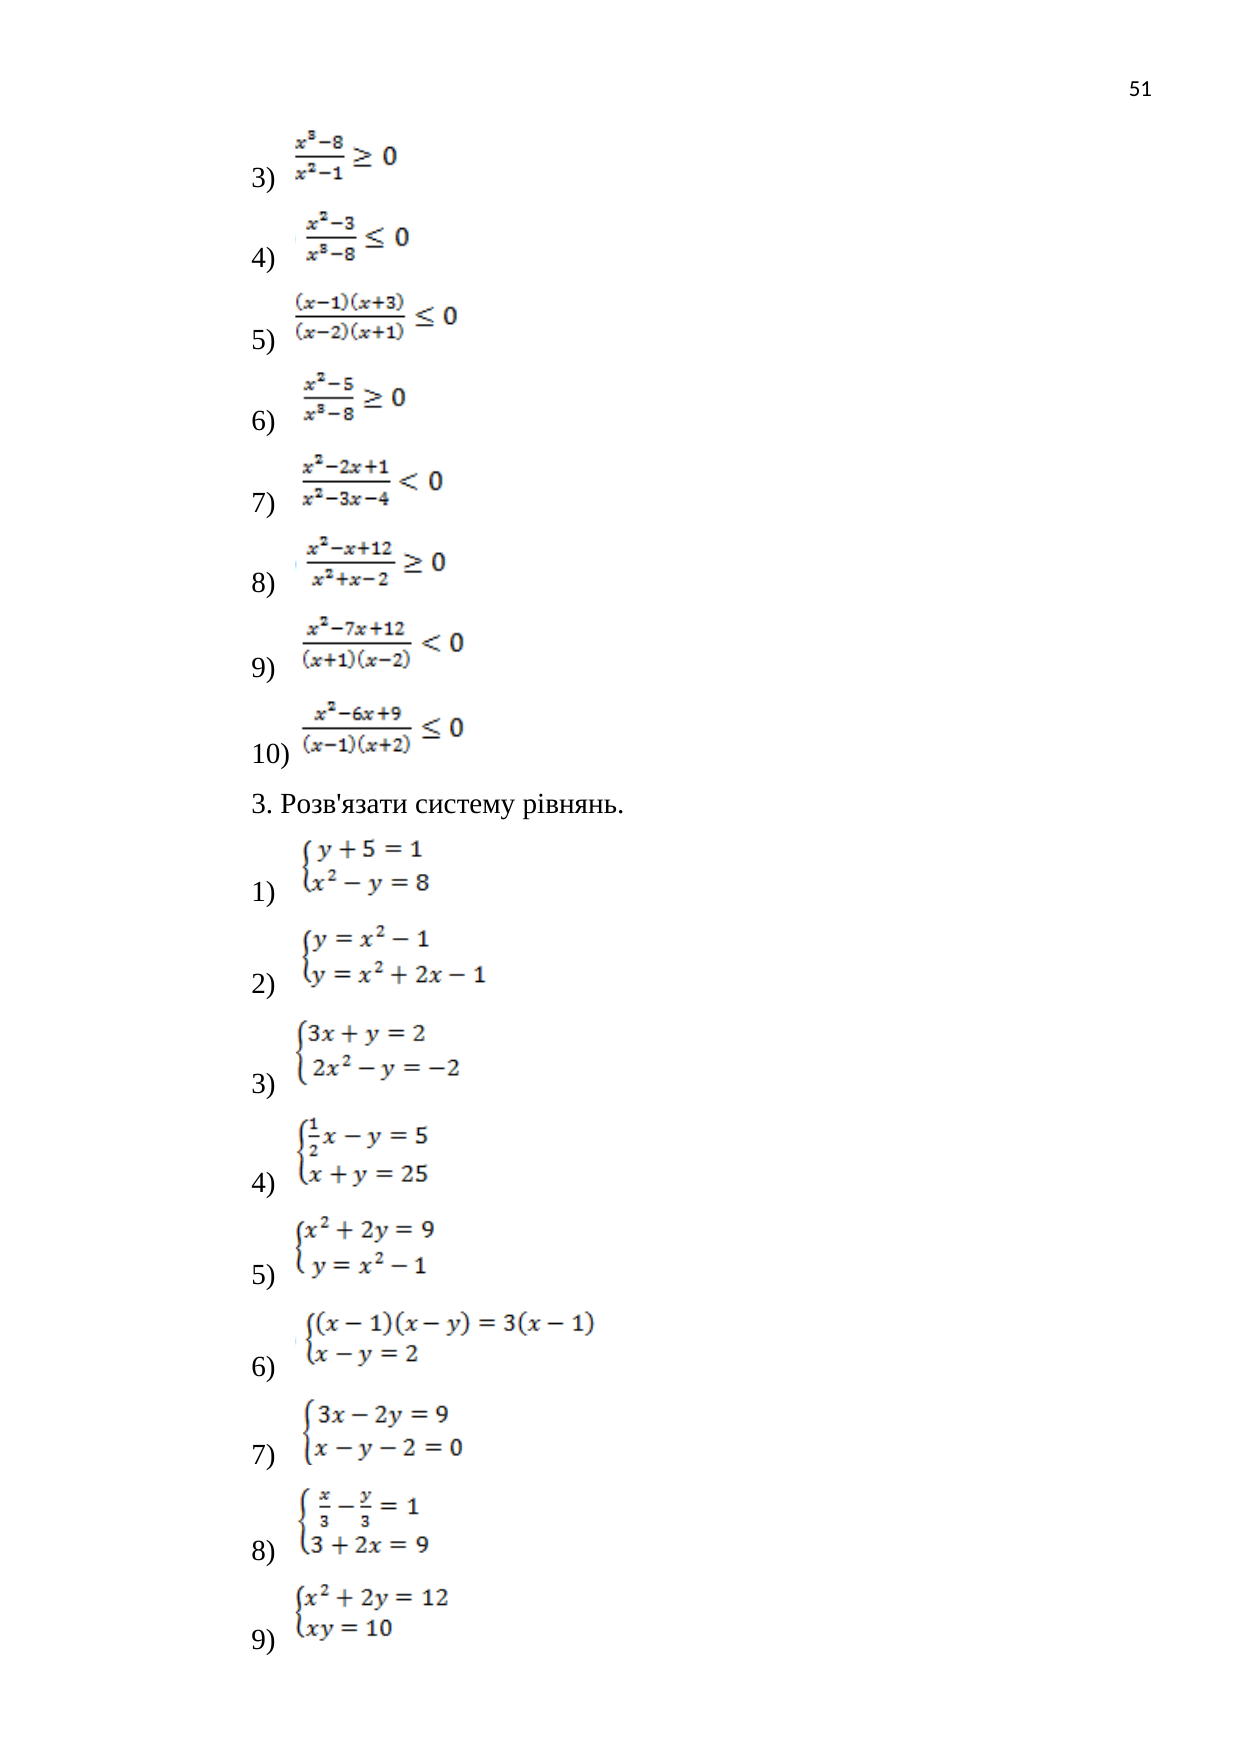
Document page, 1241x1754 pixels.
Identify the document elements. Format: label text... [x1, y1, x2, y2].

picture [295, 290, 504, 349]
picture [302, 836, 430, 902]
picture [295, 372, 407, 431]
picture [302, 924, 487, 994]
picture [295, 535, 447, 593]
picture [295, 210, 416, 268]
picture [302, 615, 515, 678]
picture [295, 1016, 470, 1093]
picture [295, 700, 465, 763]
picture [295, 129, 457, 187]
picture [295, 1116, 429, 1193]
picture [295, 1307, 607, 1376]
picture [302, 1398, 486, 1465]
picture [302, 453, 453, 513]
picture [295, 1487, 474, 1561]
picture [295, 1583, 452, 1649]
picture [295, 1215, 465, 1285]
text 3. Розв'язати систему рівнянь. [177, 786, 1152, 819]
